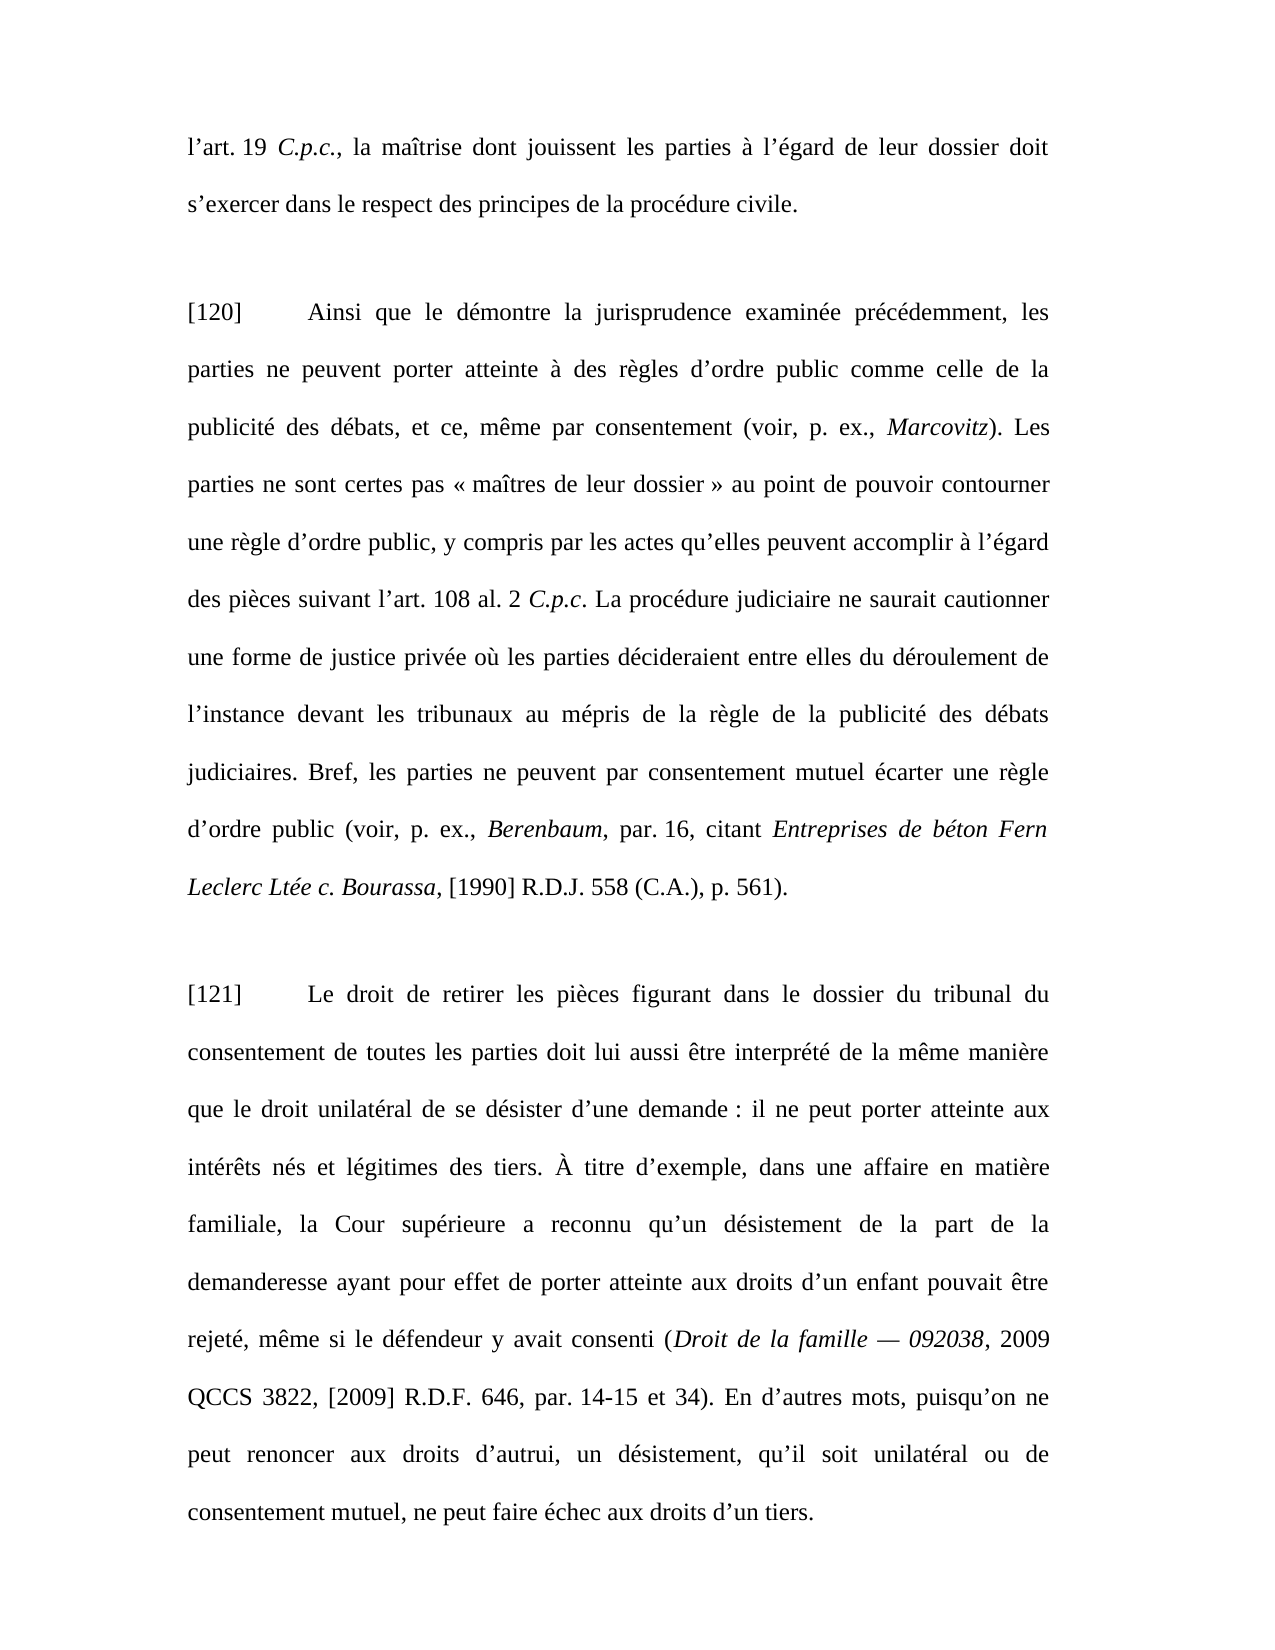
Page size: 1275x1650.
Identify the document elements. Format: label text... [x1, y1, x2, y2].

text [187, 132, 1050, 218]
text Ainsi que le démontre la jurisprudence examinée précédemment, les parties ne peuvent porter atteinte à des règles d’ordre public comme celle de la publicité des débats, et ce, même par consentement (voir, p. ex., Marcovitz). Les parties ne sont certes pas « maîtres de leur dossier » au point de pouvoir contourner une règle d’ordre public, y compris par les actes qu’elles peuvent accomplir à l’égard des pièces suivant l’art. 108 al. 2 C.p.c. La procédure judiciaire ne saurait cautionner une forme de justice privée où les parties décideraient entre elles du déroulement de l’instance devant les tribunaux au mépris de la règle de la publicité des débats judiciaires. Bref, les parties ne peuvent par consentement mutuel écarter une règle d’ordre public (voir, p. ex., Berenbaum, par. 16, citant Entreprises de béton Fern Leclerc Ltée c. Bourassa, [1990] R.D.J. 558 (C.A.), p. 561). [187, 297, 1050, 901]
text Le droit de retirer les pièces figurant dans le dossier du tribunal du consentement de toutes les parties doit lui aussi être interprété de la même manière que le droit unilatéral de se désister d’une demande : il ne peut porter atteinte aux intérêts nés et légitimes des tiers. À titre d’exemple, dans une affaire en matière familiale, la Cour supérieure a reconnu qu’un désistement de la part de la demanderesse ayant pour effet de porter atteinte aux droits d’un enfant pouvait être rejeté, même si le défendeur y avait consenti (Droit de la famille — 092038, 2009 QCCS 3822, [2009] R.D.F. 646, par. 14-15 et 34). En d’autres mots, puisqu’on ne peut renoncer aux droits d’autrui, un désistement, qu’il soit unilatéral ou de consentement mutuel, ne peut faire échec aux droits d’un tiers. [187, 979, 1050, 1526]
